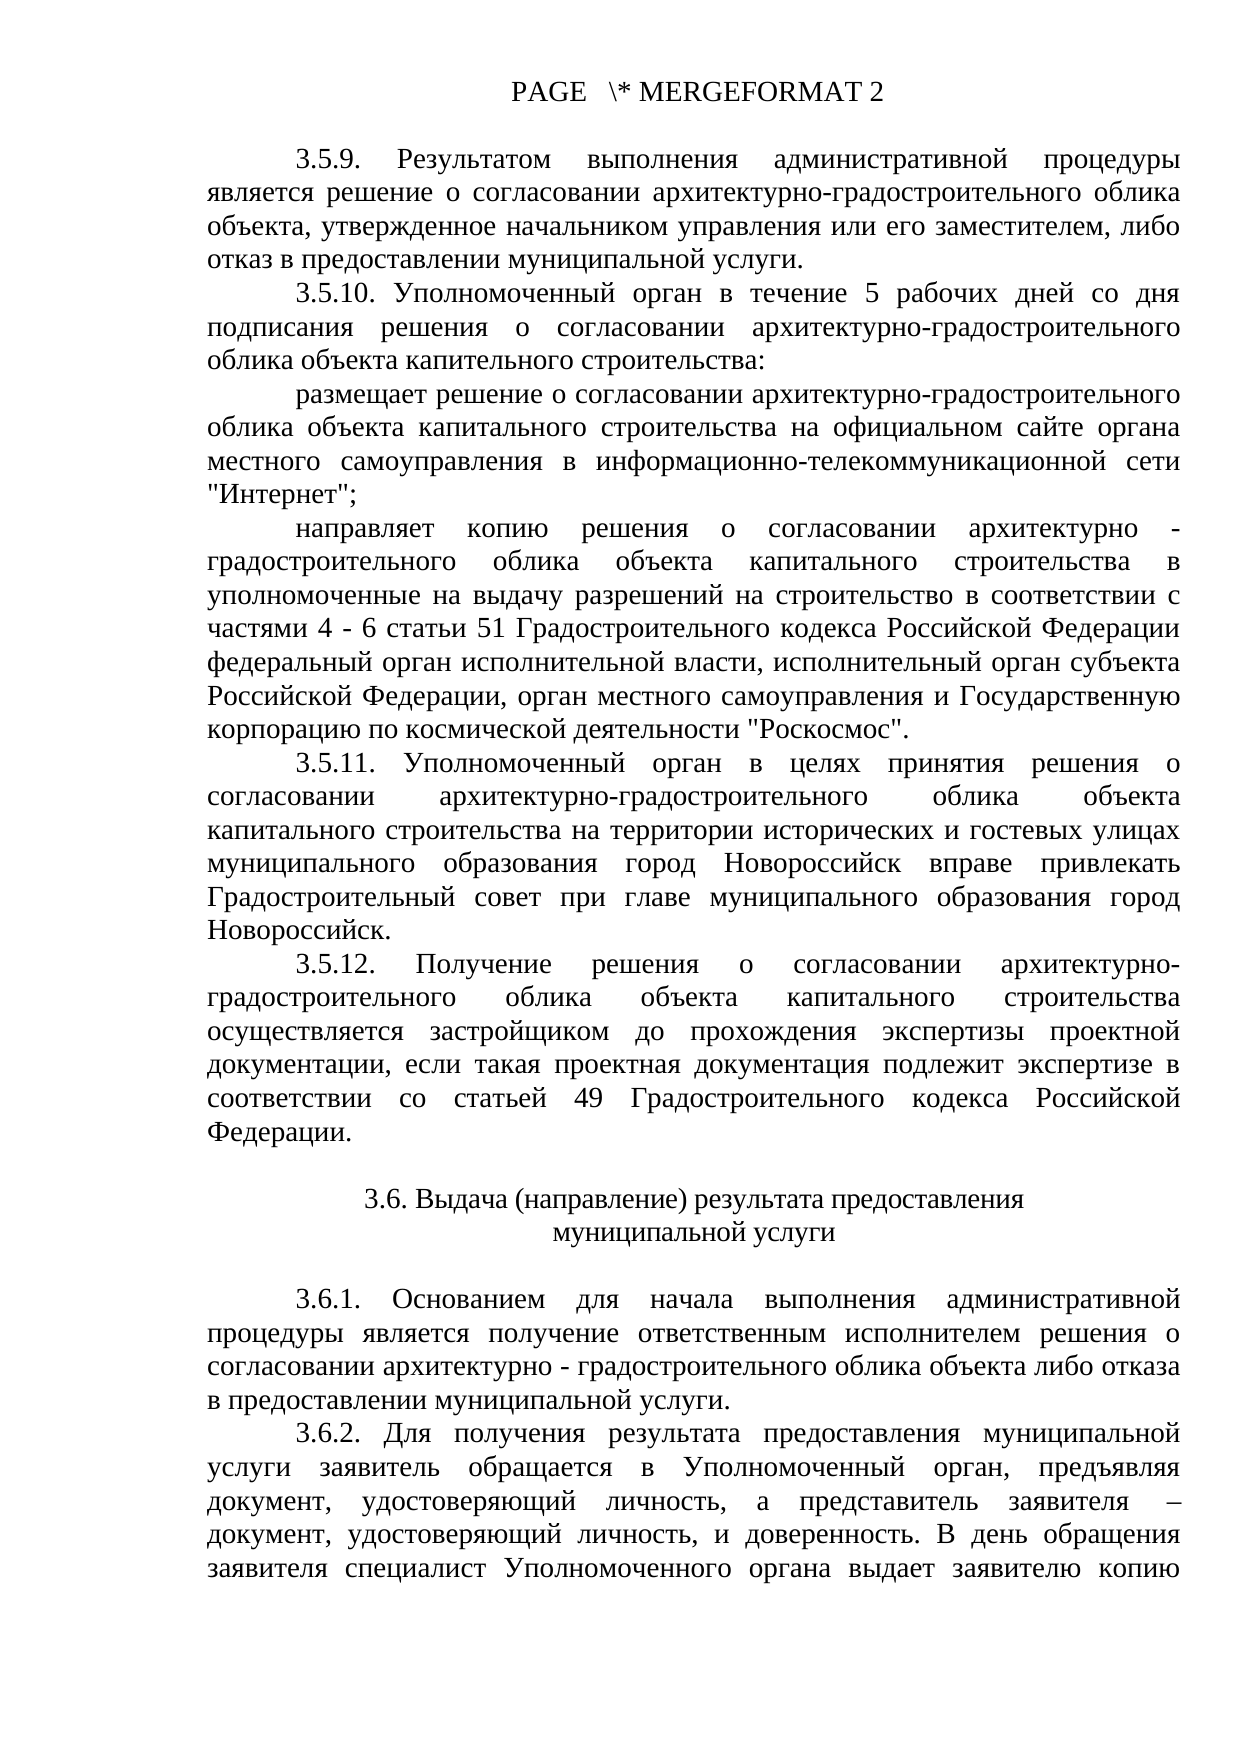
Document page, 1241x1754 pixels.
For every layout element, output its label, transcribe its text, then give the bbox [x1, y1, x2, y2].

text размещает решение о согласовании архитектурно-градостроительного облика объекта капитального строительства на официальном сайте органа местного самоуправления в информационно-телекоммуникационной сети "Интернет"; [207, 376, 1181, 510]
text 3.5.11. Уполномоченный орган в целях принятия решения о согласовании архитектурно-градостроительного облика объекта капитального строительства на территории исторических и гостевых улицах муниципального образования город Новороссийск вправе привлекать Градостроительный совет при главе муниципального образования город Новороссийск. [207, 745, 1181, 946]
text 3.5.12. Получение решения о согласовании архитектурно-градостроительного облика объекта капитального строительства осуществляется застройщиком до прохождения экспертизы проектной документации, если такая проектная документация подлежит экспертизе в соответствии со статьей 49 Градостроительного кодекса Российской Федерации. [207, 946, 1181, 1147]
text 3.6. Выдача (направление) результата предоставления [207, 1181, 1181, 1214]
text направляет копию решения о согласовании архитектурно -градостроительного облика объекта капитального строительства в уполномоченные на выдачу разрешений на строительство в соответствии с частями 4 - 6 статьи 51 Градостроительного кодекса Российской Федерации федеральный орган исполнительной власти, исполнительный орган субъекта Российской Федерации, орган местного самоуправления и Государственную корпорацию по космической деятельности "Роскосмос". [207, 510, 1181, 745]
text 3.5.9. Результатом выполнения административной процедуры является решение о согласовании архитектурно-градостроительного облика объекта, утвержденное начальником управления или его заместителем, либо отказ в предоставлении муниципальной услуги. [207, 141, 1181, 275]
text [207, 1416, 1181, 1583]
text 3.5.10. Уполномоченный орган в течение 5 рабочих дней со дня подписания решения о согласовании архитектурно-градостроительного облика объекта капительного строительства: [207, 275, 1181, 376]
text 3.6.1. Основанием для начала выполнения административной процедуры является получение ответственным исполнителем решения о согласовании архитектурно - градостроительного облика объекта либо отказа в предоставлении муниципальной услуги. [207, 1281, 1181, 1416]
text муниципальной услуги [207, 1214, 1181, 1248]
